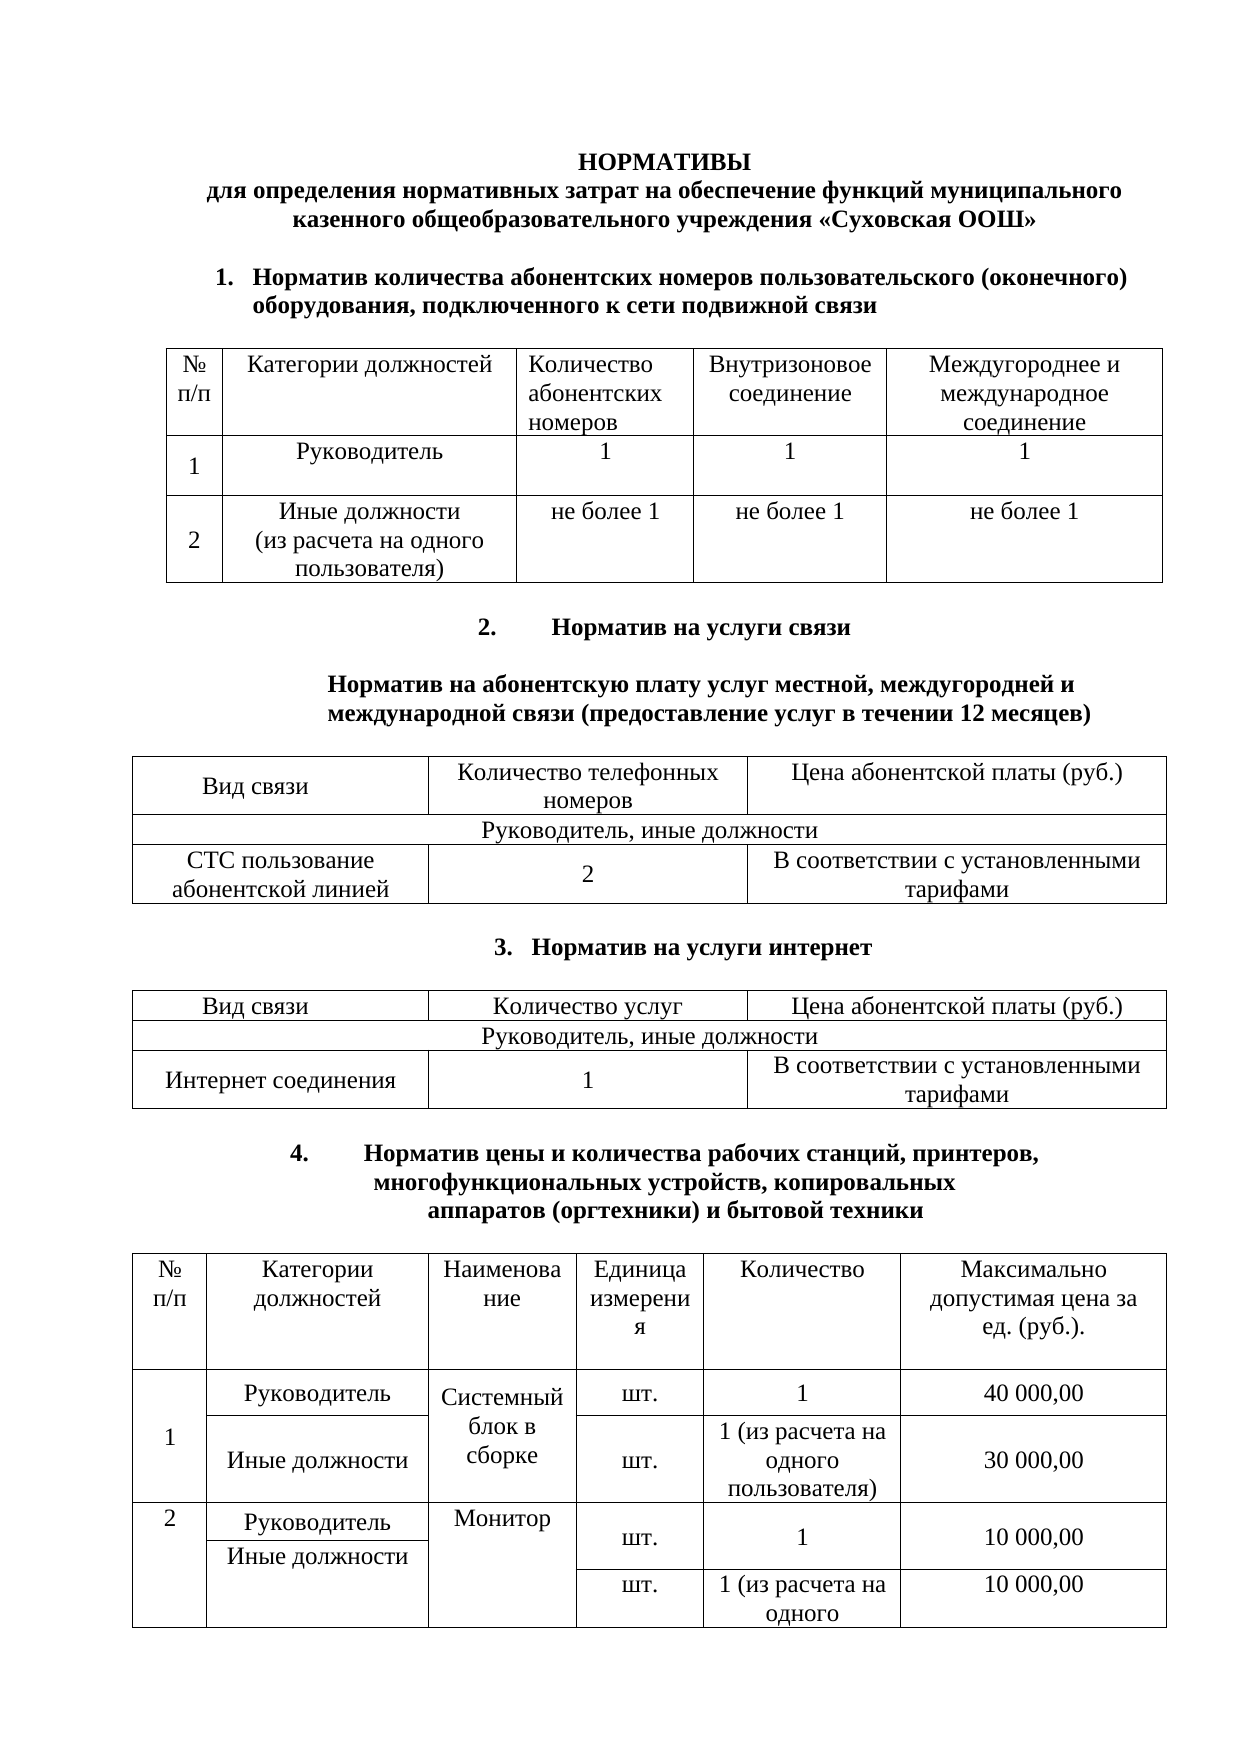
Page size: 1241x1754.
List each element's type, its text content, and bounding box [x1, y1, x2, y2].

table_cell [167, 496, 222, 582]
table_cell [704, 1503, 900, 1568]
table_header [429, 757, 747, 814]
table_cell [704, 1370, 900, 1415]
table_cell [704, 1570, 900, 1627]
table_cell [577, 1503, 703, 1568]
list Норматив цены и количества рабочих станций, принтеров, многофункциональных устройств, копировальных [177, 1138, 1152, 1195]
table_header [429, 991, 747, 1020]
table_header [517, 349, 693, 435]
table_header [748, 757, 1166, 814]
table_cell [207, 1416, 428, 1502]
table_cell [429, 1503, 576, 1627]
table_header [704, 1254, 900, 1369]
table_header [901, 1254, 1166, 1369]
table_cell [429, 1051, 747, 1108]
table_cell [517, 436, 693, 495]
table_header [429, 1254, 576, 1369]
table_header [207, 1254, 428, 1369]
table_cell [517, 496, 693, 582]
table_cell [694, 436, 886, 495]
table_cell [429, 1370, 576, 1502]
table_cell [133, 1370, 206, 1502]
text для определения нормативных затрат на обеспечение функций муниципального казенного общеобразовательного учреждения «Суховская ООШ» [177, 176, 1152, 233]
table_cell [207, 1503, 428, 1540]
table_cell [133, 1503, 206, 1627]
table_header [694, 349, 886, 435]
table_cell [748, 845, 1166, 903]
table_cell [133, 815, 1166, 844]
list Норматив на услуги связи [177, 612, 1152, 641]
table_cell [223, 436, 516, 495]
list Норматив на услуги интернет [215, 932, 1152, 961]
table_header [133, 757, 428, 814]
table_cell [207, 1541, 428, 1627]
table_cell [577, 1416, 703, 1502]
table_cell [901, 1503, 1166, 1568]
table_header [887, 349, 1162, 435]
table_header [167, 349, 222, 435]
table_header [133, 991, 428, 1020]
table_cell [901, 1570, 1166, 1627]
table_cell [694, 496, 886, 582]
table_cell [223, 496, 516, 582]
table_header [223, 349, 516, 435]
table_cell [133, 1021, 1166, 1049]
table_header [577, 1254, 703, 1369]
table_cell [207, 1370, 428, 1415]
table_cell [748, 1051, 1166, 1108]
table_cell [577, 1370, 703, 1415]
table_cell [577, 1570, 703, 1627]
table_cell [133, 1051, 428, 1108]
list Норматив количества абонентских номеров пользовательского (оконечного) оборудования, подключенного к сети подвижной связи [215, 262, 1152, 319]
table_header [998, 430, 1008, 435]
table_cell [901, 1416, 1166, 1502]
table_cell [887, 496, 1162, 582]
list аппаратов (оргтехники) и бытовой техники [252, 1195, 1152, 1224]
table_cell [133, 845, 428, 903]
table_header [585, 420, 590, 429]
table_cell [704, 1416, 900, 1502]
list Норматив на абонентскую плату услуг местной, междугородней и международной связи (предоставление услуг в течении 12 месяцев) [327, 669, 1152, 727]
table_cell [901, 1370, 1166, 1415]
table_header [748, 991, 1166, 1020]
text НОРМАТИВЫ [177, 147, 1152, 176]
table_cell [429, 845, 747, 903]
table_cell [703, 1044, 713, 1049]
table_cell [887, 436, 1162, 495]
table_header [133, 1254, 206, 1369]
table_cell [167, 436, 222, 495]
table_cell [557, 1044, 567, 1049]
